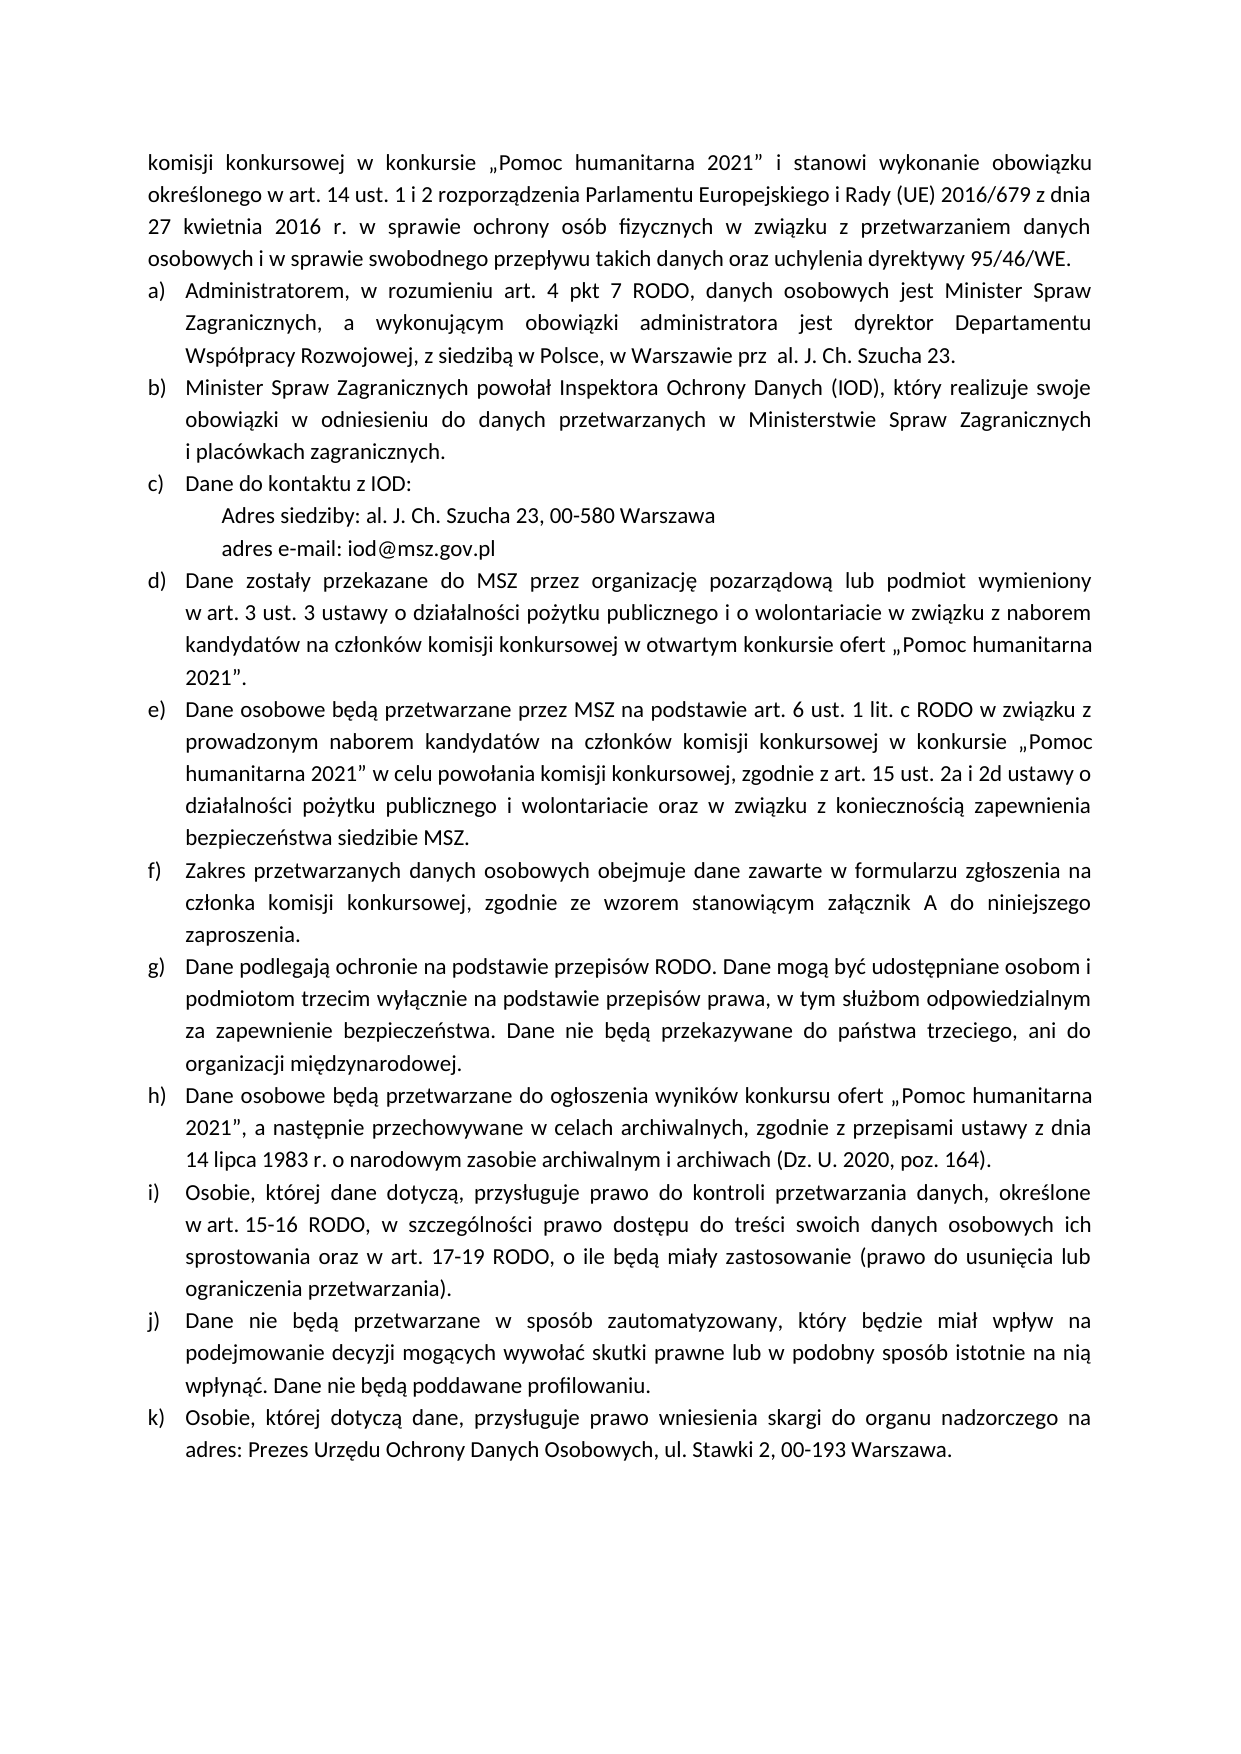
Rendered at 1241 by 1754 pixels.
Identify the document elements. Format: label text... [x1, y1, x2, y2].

list Dane osobowe będą przetwarzane przez MSZ na podstawie art. 6 ust. 1 lit. c RODO w związku z prowadzonym naborem kandydatów na członków komisji konkursowej w konkursie „Pomoc humanitarna 2021” w celu powołania komisji konkursowej, zgodnie z art. 15 ust. 2a i 2d ustawy o działalności pożytku publicznego i wolontariacie oraz w związku z koniecznością zapewnienia bezpieczeństwa siedzibie MSZ. [148, 695, 1093, 852]
list Osobie, której dotyczą dane, przysługuje prawo wniesienia skargi do organu nadzorczego na adres: Prezes Urzędu Ochrony Danych Osobowych, ul. Stawki 2, 00-193 Warszawa. [148, 1403, 1093, 1463]
list Dane podlegają ochronie na podstawie przepisów RODO. Dane mogą być udostępniane osobom i podmiotom trzecim wyłącznie na podstawie przepisów prawa, w tym służbom odpowiedzialnym za zapewnienie bezpieczeństwa. Dane nie będą przekazywane do państwa trzeciego, ani do organizacji międzynarodowej. [148, 952, 1093, 1077]
list Adres siedziby: al. J. Ch. Szucha 23, 00-580 Warszawa [221, 502, 1093, 530]
list Minister Spraw Zagranicznych powołał Inspektora Ochrony Danych (IOD), który realizuje swoje obowiązki w odniesieniu do danych przetwarzanych w Ministerstwie Spraw Zagranicznych i placówkach zagranicznych. [148, 373, 1093, 465]
list Osobie, której dane dotyczą, przysługuje prawo do kontroli przetwarzania danych, określone w art. 15-16 RODO, w szczególności prawo dostępu do treści swoich danych osobowych ich sprostowania oraz w art. 17-19 RODO, o ile będą miały zastosowanie (prawo do usunięcia lub ograniczenia przetwarzania). [148, 1178, 1093, 1302]
list Dane do kontaktu z IOD: [148, 469, 1093, 497]
list Dane zostały przekazane do MSZ przez organizację pozarządową lub podmiot wymieniony w art. 3 ust. 3 ustawy o działalności pożytku publicznego i o wolontariacie w związku z naborem kandydatów na członków komisji konkursowej w otwartym konkursie ofert „Pomoc humanitarna 2021”. [148, 566, 1093, 691]
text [148, 148, 1093, 272]
list Administratorem, w rozumieniu art. 4 pkt 7 RODO, danych osobowych jest Minister Spraw Zagranicznych, a wykonującym obowiązki administratora jest dyrektor Departamentu Współpracy Rozwojowej, z siedzibą w Polsce, w Warszawie prz al. J. Ch. Szucha 23. [148, 276, 1093, 369]
list Dane nie będą przetwarzane w sposób zautomatyzowany, który będzie miał wpływ na podejmowanie decyzji mogących wywołać skutki prawne lub w podobny sposób istotnie na nią wpłynąć. Dane nie będą poddawane profilowaniu. [148, 1306, 1093, 1399]
list adres e-mail: iod@msz.gov.pl [221, 534, 1093, 562]
list Dane osobowe będą przetwarzane do ogłoszenia wyników konkursu ofert „Pomoc humanitarna 2021”, a następnie przechowywane w celach archiwalnych, zgodnie z przepisami ustawy z dnia 14 lipca 1983 r. o narodowym zasobie archiwalnym i archiwach (Dz. U. 2020, poz. 164). [148, 1081, 1093, 1173]
list Zakres przetwarzanych danych osobowych obejmuje dane zawarte w formularzu zgłoszenia na członka komisji konkursowej, zgodnie ze wzorem stanowiącym załącznik A do niniejszego zaproszenia. [148, 856, 1093, 948]
